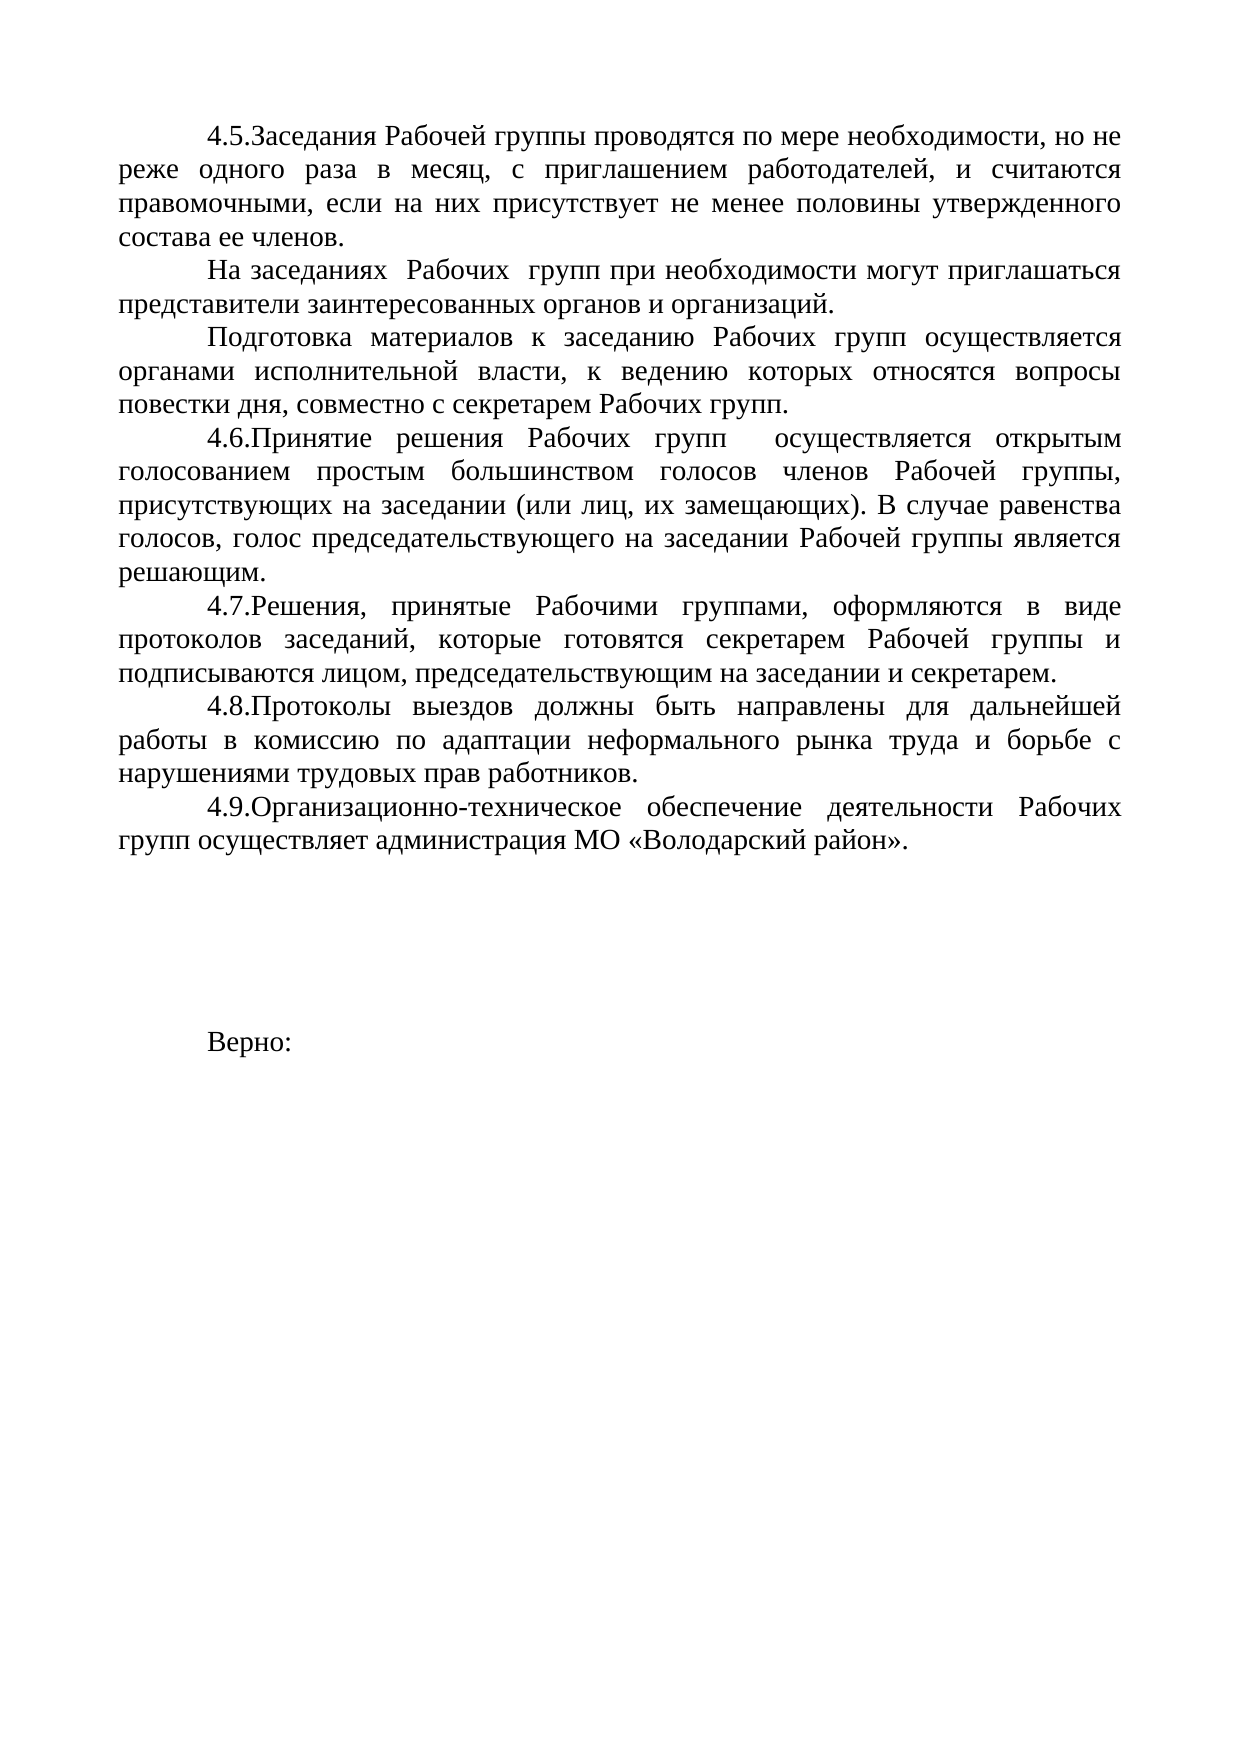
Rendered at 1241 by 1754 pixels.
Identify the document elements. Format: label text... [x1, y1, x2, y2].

text Верно: [118, 1024, 1122, 1057]
text 4.5.Заседания Рабочей группы проводятся по мере необходимости, но не реже одного раза в месяц, с приглашением работодателей, и считаются правомочными, если на них присутствует не менее половины утвержденного состава ее членов. [118, 118, 1122, 252]
text На заседаниях Рабочих групп при необходимости могут приглашаться представители заинтересованных органов и организаций. [118, 252, 1122, 319]
text 4.8.Протоколы выездов должны быть направлены для дальнейшей работы в комиссию по адаптации неформального рынка труда и борьбе с нарушениями трудовых прав работников. [118, 688, 1122, 789]
text Подготовка материалов к заседанию Рабочих групп осуществляется органами исполнительной власти, к ведению которых относятся вопросы повестки дня, совместно с секретарем Рабочих групп. [118, 319, 1122, 420]
text 4.7.Решения, принятые Рабочими группами, оформляются в виде протоколов заседаний, которые готовятся секретарем Рабочей группы и подписываются лицом, председательствующим на заседании и секретарем. [118, 588, 1122, 688]
text 4.9.Организационно-техническое обеспечение деятельности Рабочих групп осуществляет администрация МО «Володарский район». [118, 789, 1122, 856]
text 4.6.Принятие решения Рабочих групп осуществляется открытым голосованием простым большинством голосов членов Рабочей группы, присутствующих на заседании (или лиц, их замещающих). В случае равенства голосов, голос председательствующего на заседании Рабочей группы является решающим. [118, 420, 1122, 588]
